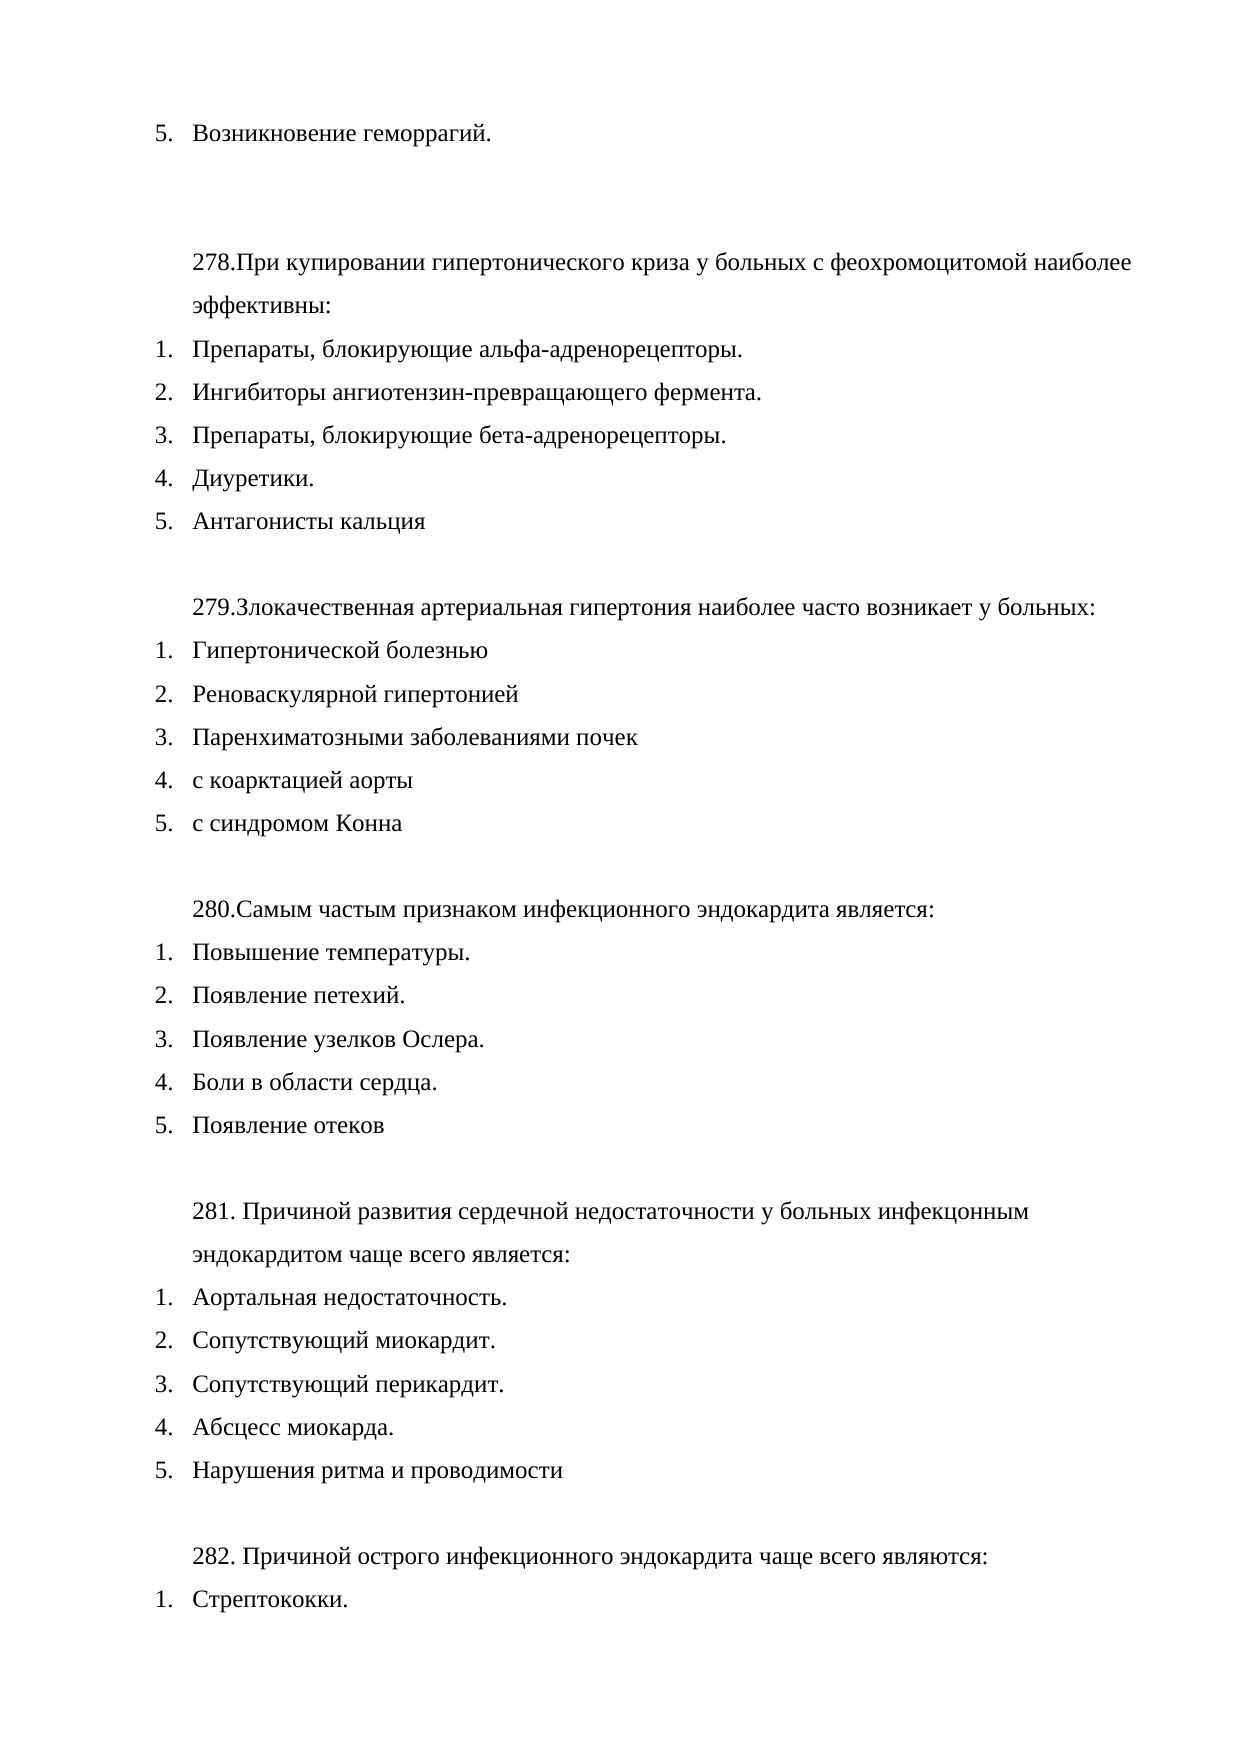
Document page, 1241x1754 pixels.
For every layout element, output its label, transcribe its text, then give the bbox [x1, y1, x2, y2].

list Препараты, блокирующие бета-адренорецепторы. [154, 420, 1152, 449]
list Повышение температуры. [154, 937, 1152, 966]
text 279.Злокачественная артериальная гипертония наиболее часто возникает у больных: [192, 592, 1152, 621]
list Аортальная недостаточность. [154, 1282, 1152, 1311]
list с синдромом Конна [154, 808, 1152, 837]
list Появление отеков [154, 1110, 1152, 1139]
list Абсцесс миокарда. [154, 1412, 1152, 1441]
list Диуретики. [154, 463, 1152, 492]
list Реноваскулярной гипертонией [154, 679, 1152, 707]
list с коарктацией аорты [154, 765, 1152, 794]
text 280.Самым частым признаком инфекционного эндокардита является: [192, 894, 1152, 923]
list Сопутствующий перикардит. [154, 1369, 1152, 1397]
list Боли в области сердца. [154, 1067, 1152, 1096]
text 278.При купировании гипертонического криза у больных с феохромоцитомой наиболее эффективны: [192, 247, 1152, 319]
text 281. Причиной развития сердечной недостаточности у больных инфекцонным эндокардитом чаще всего является: [192, 1196, 1152, 1268]
list Стрептококки. [154, 1584, 1152, 1613]
list Антагонисты кальция [154, 506, 1152, 535]
text 282. Причиной острого инфекционного эндокардита чаще всего являются: [192, 1541, 1152, 1570]
list Ингибиторы ангиотензин-превращающего фермента. [154, 377, 1152, 406]
list Возникновение геморрагий. [154, 118, 1152, 147]
list Гипертонической болезнью [154, 636, 1152, 664]
list Появление петехий. [154, 981, 1152, 1009]
list Препараты, блокирующие альфа-адренорецепторы. [154, 334, 1152, 362]
list Сопутствующий миокардит. [154, 1326, 1152, 1354]
list Появление узелков Ослера. [154, 1024, 1152, 1052]
list Паренхиматозными заболеваниями почек [154, 722, 1152, 751]
list Нарушения ритма и проводимости [154, 1455, 1152, 1484]
